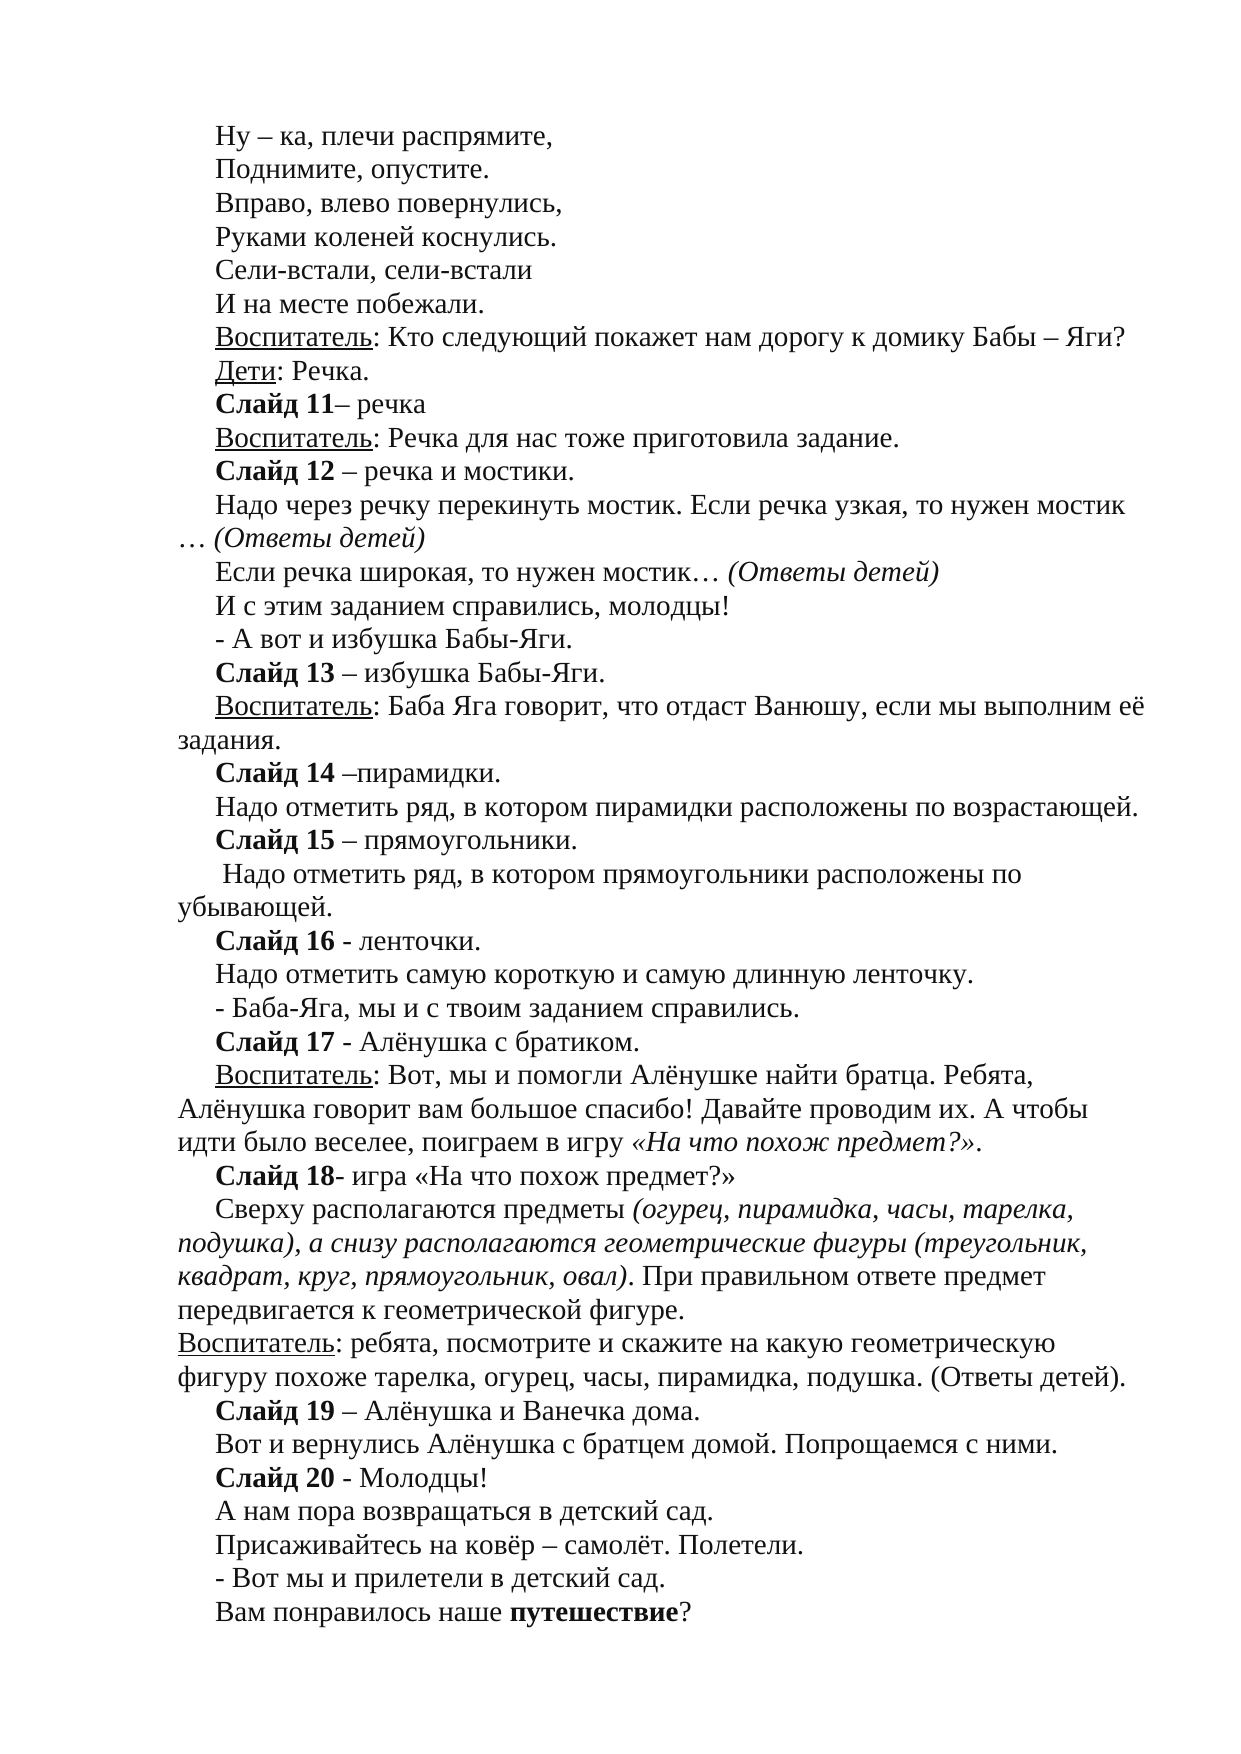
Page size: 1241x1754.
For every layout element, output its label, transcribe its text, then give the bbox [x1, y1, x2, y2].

text - А вот и избушка Бабы-Яги. [177, 621, 1152, 655]
text Слайд 13 – избушка Бабы-Яги. [177, 655, 1152, 688]
text Если речка широкая, то нужен мостик… (Ответы детей) [177, 554, 1152, 588]
text И на месте побежали. [177, 286, 1152, 319]
text Вот и вернулись Алёнушка с братцем домой. Попрощаемся с ними. [177, 1426, 1152, 1460]
text Дети: Речка. [177, 353, 1152, 386]
text - Баба-Яга, мы и с твоим заданием справились. [177, 990, 1152, 1024]
text И с этим заданием справились, молодцы! [177, 588, 1152, 621]
text Воспитатель: ребята, посмотрите и скажите на какую геометрическую фигуру похоже тарелка, огурец, часы, пирамидка, подушка. (Ответы детей). [177, 1326, 1152, 1393]
text Воспитатель: Кто следующий покажет нам дорогу к домику Бабы – Яги? [177, 319, 1152, 353]
text Слайд 15 – прямоугольники. [177, 822, 1152, 856]
text Воспитатель: Баба Яга говорит, что отдаст Ванюшу, если мы выполним её задания. [177, 688, 1152, 755]
text Воспитатель: Речка для нас тоже приготовила задание. [177, 420, 1152, 453]
text Сверху располагаются предметы (огурец, пирамидка, часы, тарелка, подушка), а снизу располагаются геометрические фигуры (треугольник, квадрат, круг, прямоугольник, овал). При правильном ответе предмет передвигается к геометрической фигуре. [177, 1191, 1152, 1326]
text Надо отметить ряд, в котором пирамидки расположены по возрастающей. [177, 789, 1152, 822]
text Слайд 18- игра «На что похож предмет?» [177, 1158, 1152, 1191]
text Слайд 20 - Молодцы! [177, 1460, 1152, 1493]
text Слайд 11– речка [177, 386, 1152, 420]
text Слайд 14 –пирамидки. [177, 755, 1152, 789]
text Ну – ка, плечи распрямите, [177, 118, 1152, 152]
text Воспитатель: Вот, мы и помогли Алёнушке найти братца. Ребята, Алёнушка говорит вам большое спасибо! Давайте проводим их. А чтобы идти было веселее, поиграем в игру «На что похож предмет?». [177, 1057, 1152, 1158]
text Сели-встали, сели-встали [177, 252, 1152, 286]
text Надо через речку перекинуть мостик. Если речка узкая, то нужен мостик … (Ответы детей) [177, 487, 1152, 554]
text Поднимите, опустите. [177, 152, 1152, 185]
text Надо отметить самую короткую и самую длинную ленточку. [177, 957, 1152, 990]
text Слайд 19 – Алёнушка и Ванечка дома. [177, 1393, 1152, 1426]
text А нам пора возвращаться в детский сад. [177, 1493, 1152, 1527]
text Надо отметить ряд, в котором прямоугольники расположены по убывающей. [177, 856, 1152, 923]
text Слайд 17 - Алёнушка с братиком. [177, 1024, 1152, 1057]
text - Вот мы и прилетели в детский сад. [177, 1560, 1152, 1594]
text Руками коленей коснулись. [177, 219, 1152, 252]
text Вправо, влево повернулись, [177, 185, 1152, 219]
text Вам понравилось наше путешествие? [177, 1594, 1152, 1627]
text Слайд 12 – речка и мостики. [177, 453, 1152, 487]
text Присаживайтесь на ковёр – самолёт. Полетели. [177, 1527, 1152, 1560]
text Слайд 16 - ленточки. [177, 923, 1152, 957]
